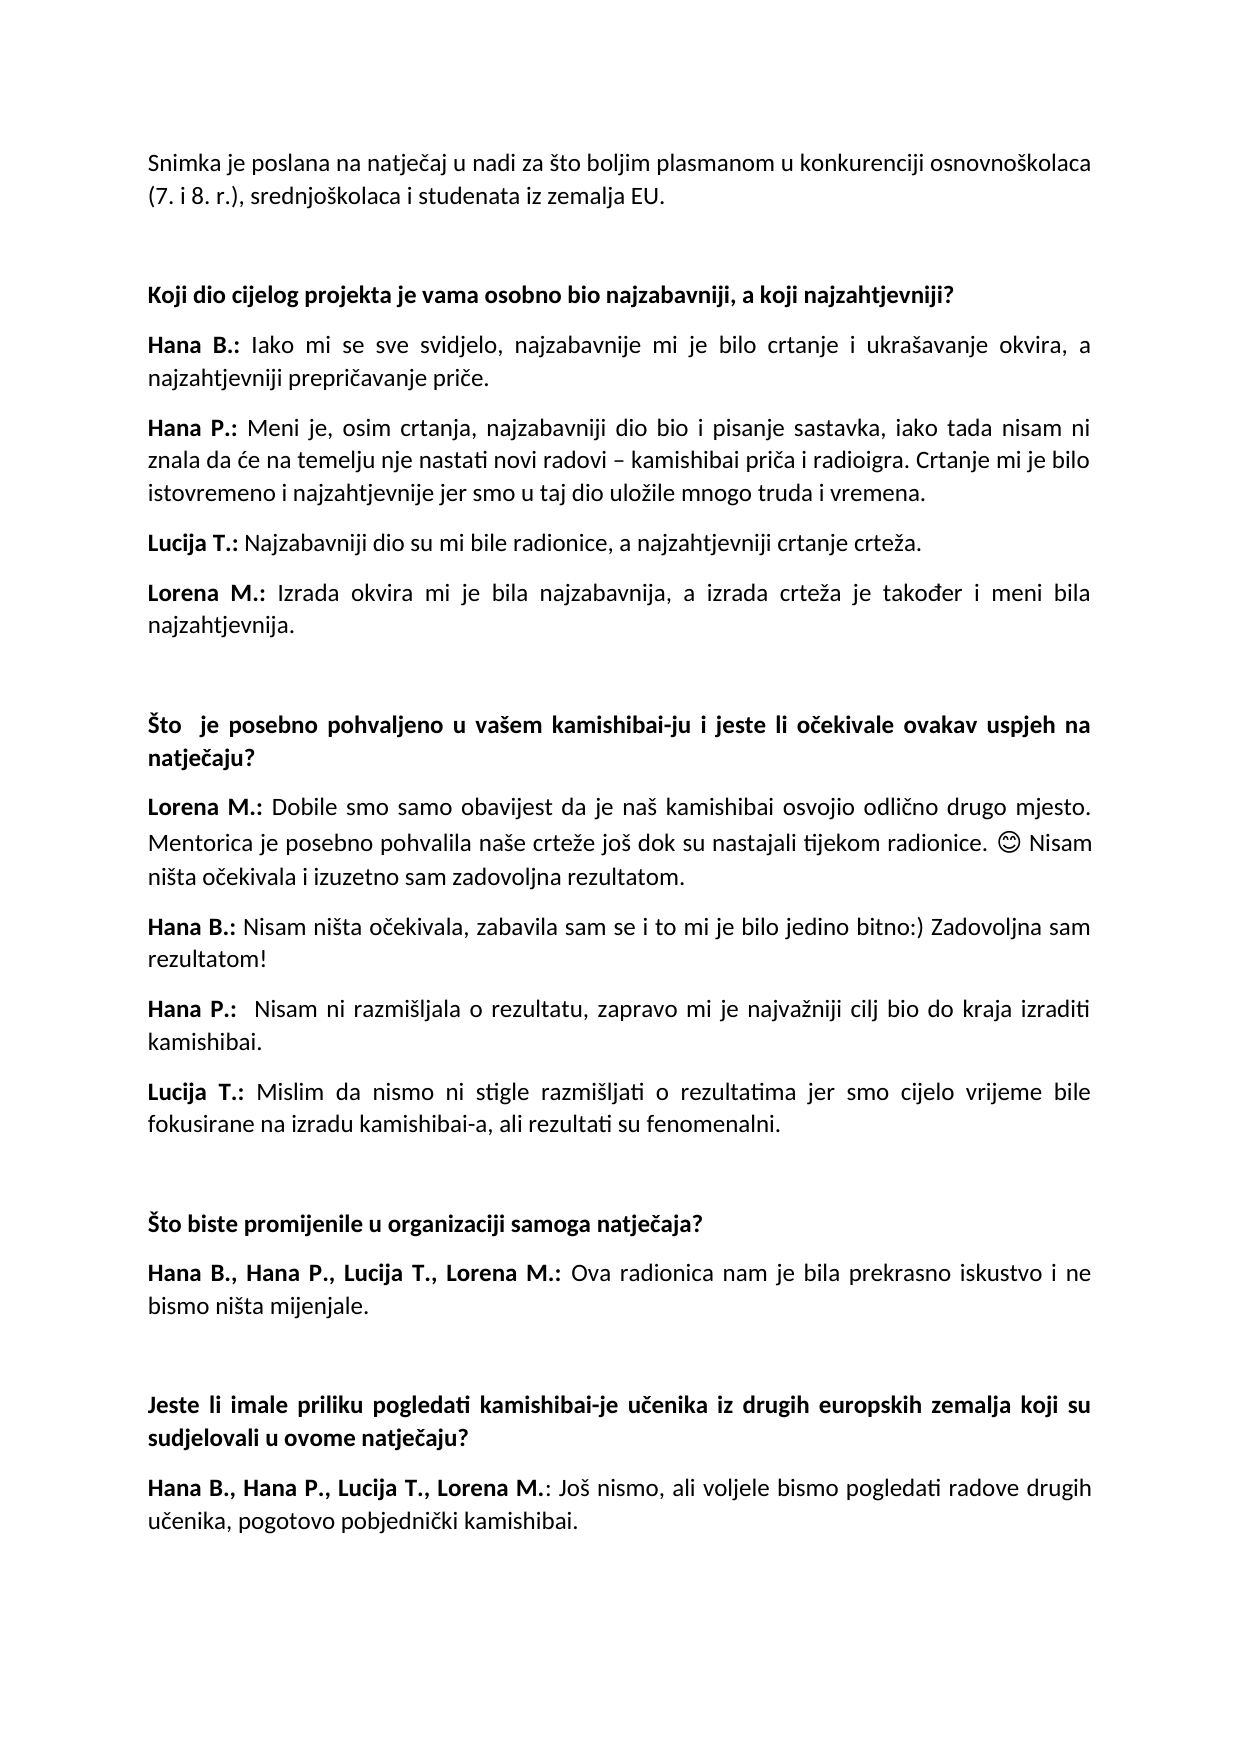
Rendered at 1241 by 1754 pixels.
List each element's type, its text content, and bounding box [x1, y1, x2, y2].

text Što biste promijenile u organizaciji samoga natječaja? [148, 1208, 1093, 1238]
text Što je posebno pohvaljeno u vašem kamishibai-ju i jeste li očekivale ovakav uspjeh na natječaju? [148, 709, 1093, 772]
text Lucija T.: Mislim da nismo ni stigle razmišljati o rezultatima jer smo cijelo vrijeme bile fokusirane na izradu kamishibai-a, ali rezultati su fenomenalni. [148, 1076, 1093, 1139]
text Hana P.: Meni je, osim crtanja, najzabavniji dio bio i pisanje sastavka, iako tada nisam ni znala da će na temelju nje nastati novi radovi – kamishibai priča i radioigra. Crtanje mi je bilo istovremeno i najzahtjevnije jer smo u taj dio uložile mnogo truda i vremena. [148, 412, 1093, 508]
text Hana B.: Iako mi se sve svidjelo, najzabavnije mi je bilo crtanje i ukrašavanje okvira, a najzahtjevniji prepričavanje priče. [148, 329, 1093, 393]
text Hana B.: Nisam ništa očekivala, zabavila sam se i to mi je bilo jedino bitno:) Zadovoljna sam rezultatom! [148, 911, 1093, 974]
text Hana P.: Nisam ni razmišljala o rezultatu, zapravo mi je najvažniji cilj bio do kraja izraditi kamishibai. [148, 993, 1093, 1057]
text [148, 148, 1093, 211]
text Jeste li imale priliku pogledati kamishibai-je učenika iz drugih europskih zemalja koji su sudjelovali u ovome natječaju? [148, 1389, 1093, 1453]
text Hana B., Hana P., Lucija T., Lorena M.: Ova radionica nam je bila prekrasno iskustvo i ne bismo ništa mijenjale. [148, 1257, 1093, 1321]
text Lucija T.: Najzabavniji dio su mi bile radionice, a najzahtjevniji crtanje crteža. [148, 527, 1093, 558]
text Lorena M.: Dobile smo samo obavijest da je naš kamishibai osvojio odlično drugo mjesto. Mentorica je posebno pohvalila naše crteže još dok su nastajali tijekom radionice. 😊 Nisam ništa očekivala i izuzetno sam zadovoljna rezultatom. [148, 791, 1093, 892]
text Koji dio cijelog projekta je vama osobno bio najzabavniji, a koji najzahtjevniji? [148, 280, 1093, 310]
text Lorena M.: Izrada okvira mi je bila najzabavnija, a izrada crteža je također i meni bila najzahtjevnija. [148, 577, 1093, 640]
text Hana B., Hana P., Lucija T., Lorena M.: Još nismo, ali voljele bismo pogledati radove drugih učenika, pogotovo pobjednički kamishibai. [148, 1472, 1093, 1535]
